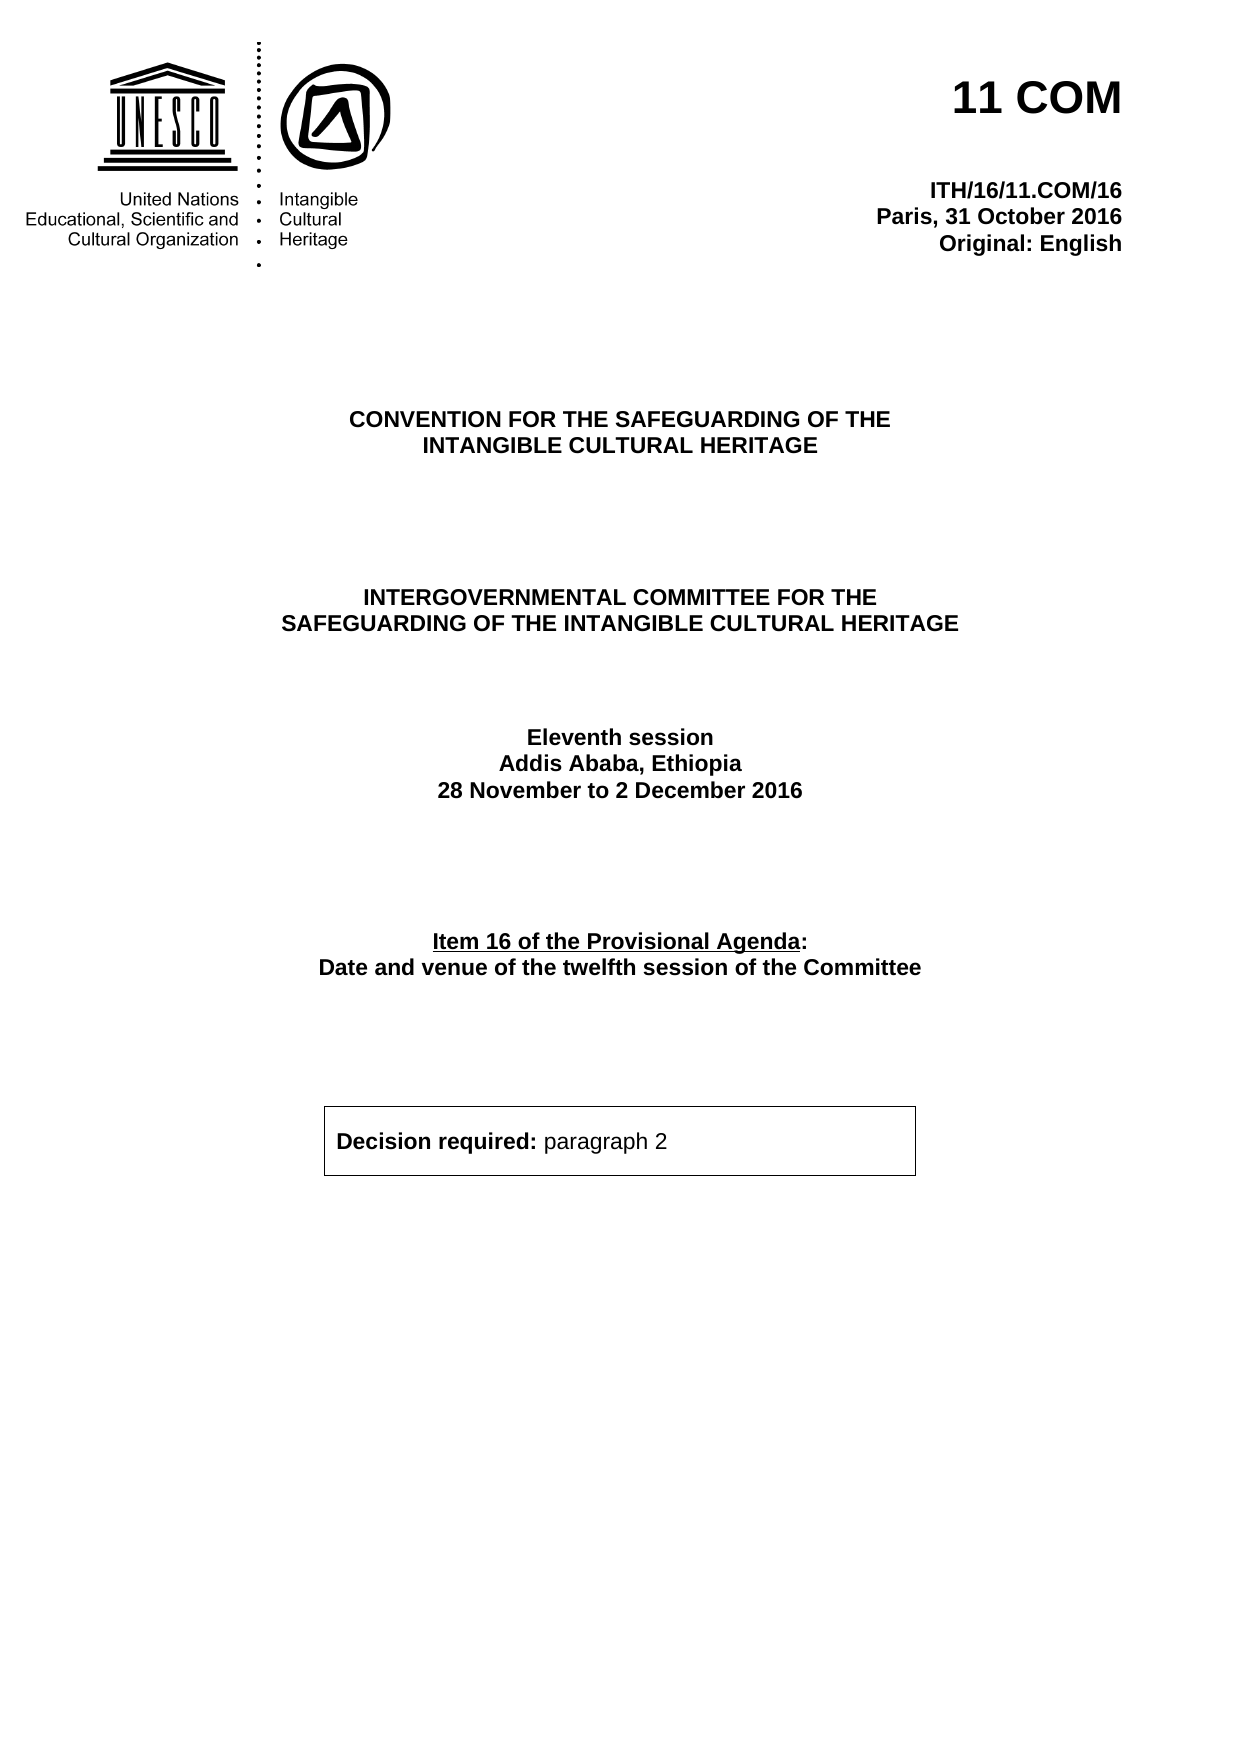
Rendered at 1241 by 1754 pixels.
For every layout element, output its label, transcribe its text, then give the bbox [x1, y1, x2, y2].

text Eleventh session [118, 724, 1122, 750]
text Item 16 of the Provisional Agenda: [118, 928, 1122, 954]
text Addis Ababa, Ethiopia [118, 750, 1122, 777]
text CONVENTION FOR THE SAFEGUARDING OF THE INTANGIBLE CULTURAL HERITAGE [118, 406, 1122, 459]
picture [25, 42, 391, 267]
text INTERGOVERNMENTAL COMMITTEE FOR THE SAFEGUARDING OF THE INTANGIBLE CULTURAL HERITAGE [118, 584, 1122, 636]
table_header Decision required: paragraph 2 [325, 1107, 915, 1175]
text 28 November to 2 December 2016 [118, 777, 1122, 803]
text Date and venue of the twelfth session of the Committee [118, 954, 1122, 981]
